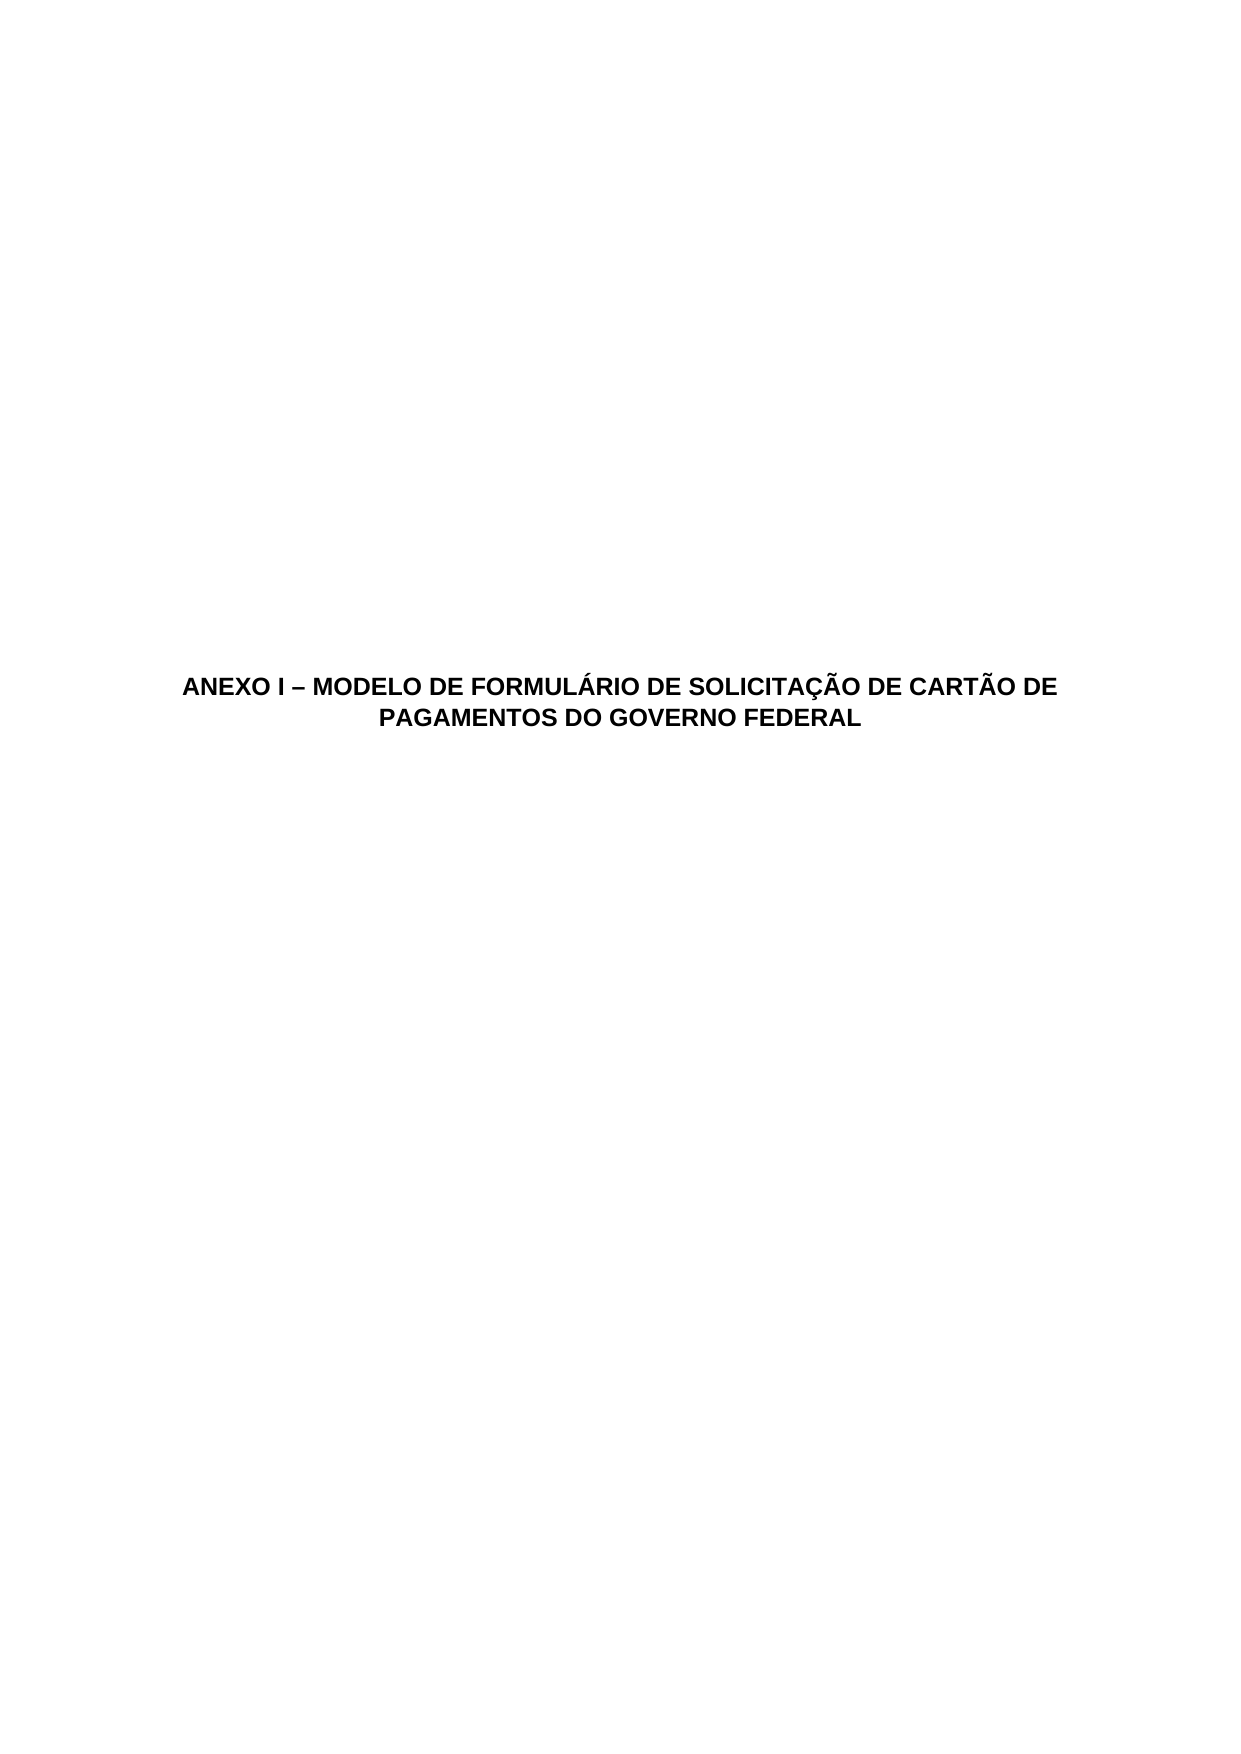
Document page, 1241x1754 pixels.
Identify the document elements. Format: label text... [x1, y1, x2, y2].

text ANEXO I – MODELO DE FORMULÁRIO DE SOLICITAÇÃO DE CARTÃO DE PAGAMENTOS DO GOVERNO FEDERAL [177, 672, 1063, 732]
